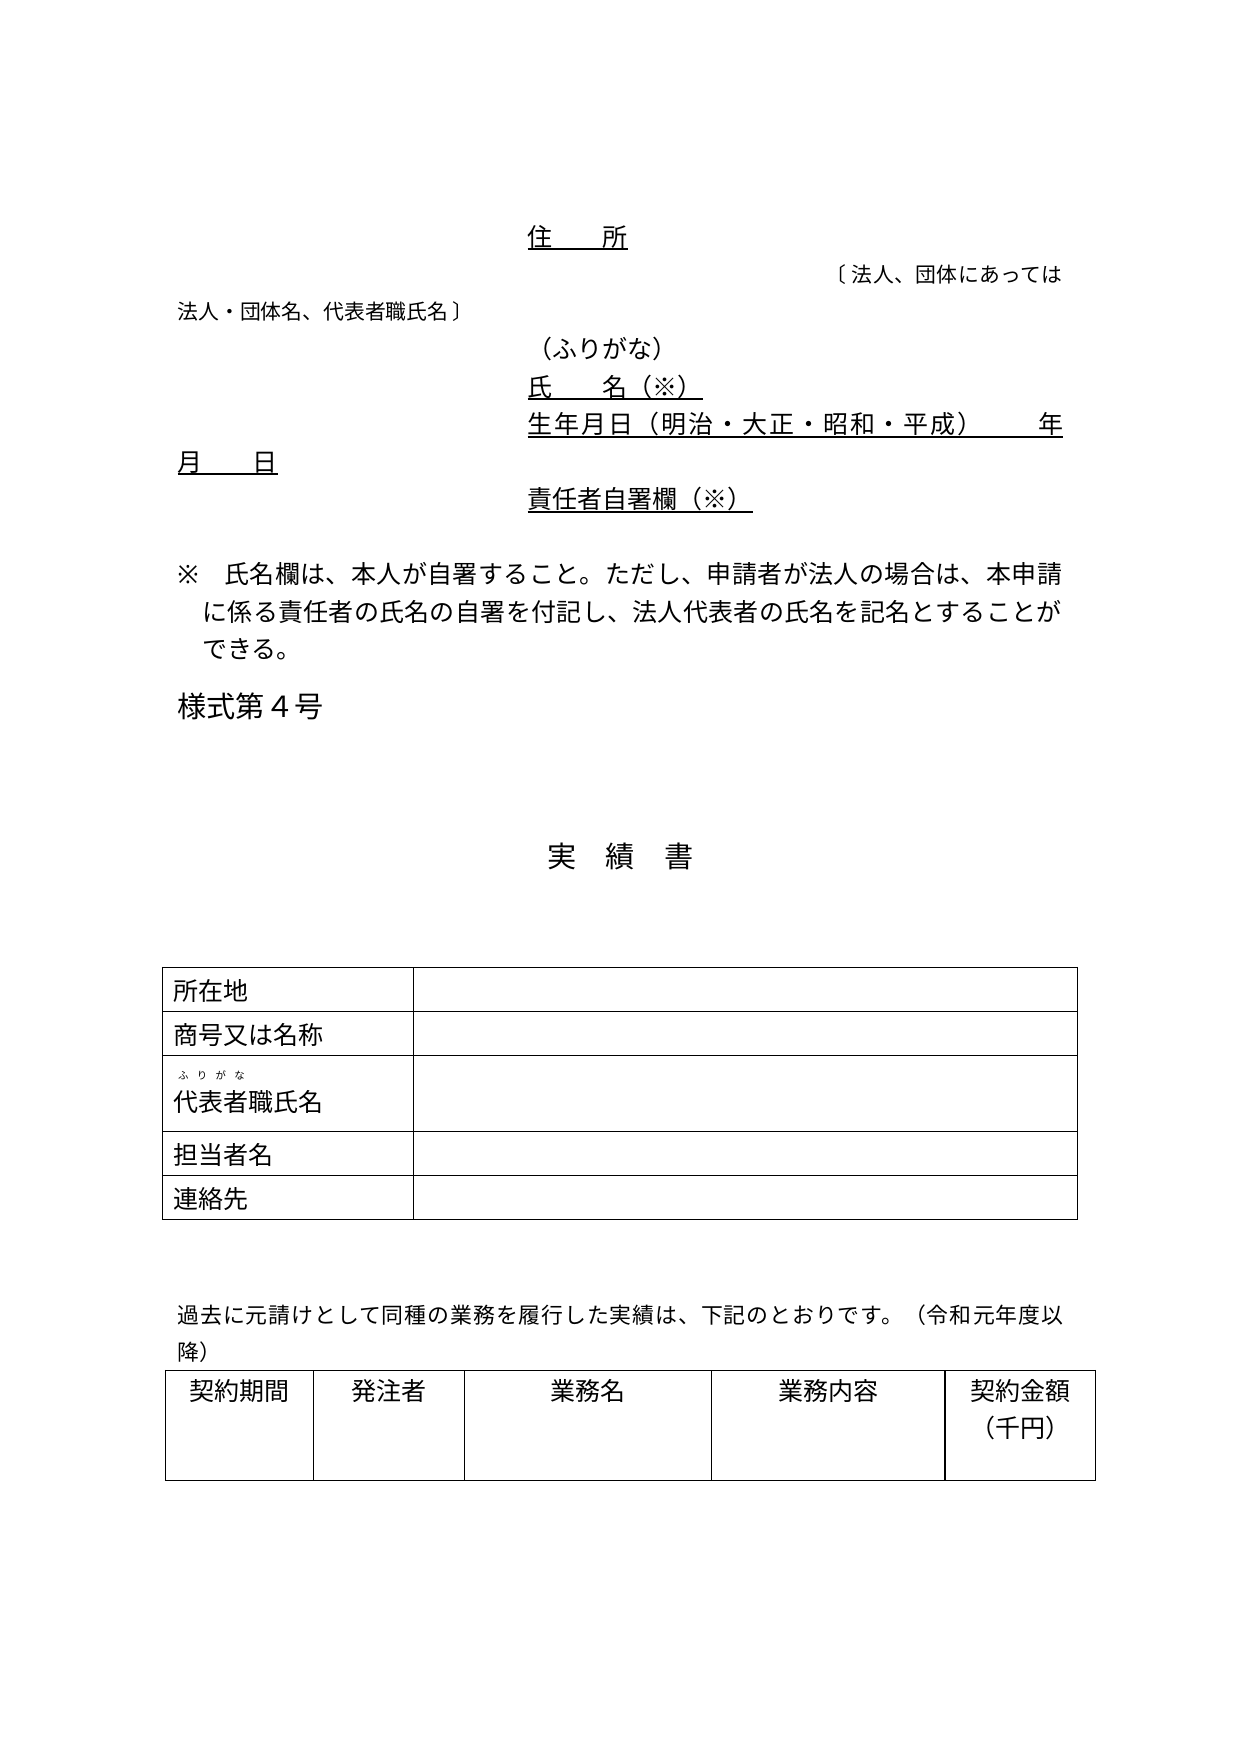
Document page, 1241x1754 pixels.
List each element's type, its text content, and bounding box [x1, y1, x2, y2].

table_header 所在地 [163, 968, 413, 1011]
text 過去に元請けとして同種の業務を履行した実績は、下記のとおりです。（令和元年度以降） [177, 1295, 1063, 1370]
text （ふりがな） [177, 329, 1063, 367]
table_cell 連絡先 [163, 1176, 413, 1219]
table_header 契約金額 （千円） [946, 1371, 1095, 1480]
text 〔 法人、団体にあっては法人・団体名、代表者職氏名 〕 [177, 254, 1063, 329]
text 生年月日（明治・大正・昭和・平成） 年 月 日 [177, 404, 1063, 479]
table_cell 担当者名 [163, 1132, 413, 1175]
table_header 業務名 [465, 1371, 711, 1480]
table_cell [414, 1056, 1077, 1131]
table_cell [414, 1176, 1077, 1219]
text 実 績 書 [177, 817, 1063, 892]
table_cell [414, 1012, 1077, 1055]
table_header [414, 968, 1077, 1011]
text 氏 名（※） [177, 367, 1063, 404]
table_cell 商号又は名称 [163, 1012, 413, 1055]
text ※ 氏名欄は、本人が自署すること。ただし、申請者が法人の場合は、本申請に係る責任者の氏名の自署を付記し、法人代表者の氏名を記名とすることができる。 [177, 554, 1063, 667]
table_cell [414, 1132, 1077, 1175]
text 様式第４号 [177, 667, 1063, 742]
text 住 所 [177, 217, 1063, 254]
table_header 発注者 [314, 1371, 464, 1480]
table_cell 職氏名 [163, 1056, 413, 1131]
text 責任者自署欄（※） [177, 479, 1063, 517]
table_header 業務内容 [712, 1371, 944, 1480]
table_header 契約期間 [166, 1371, 313, 1480]
